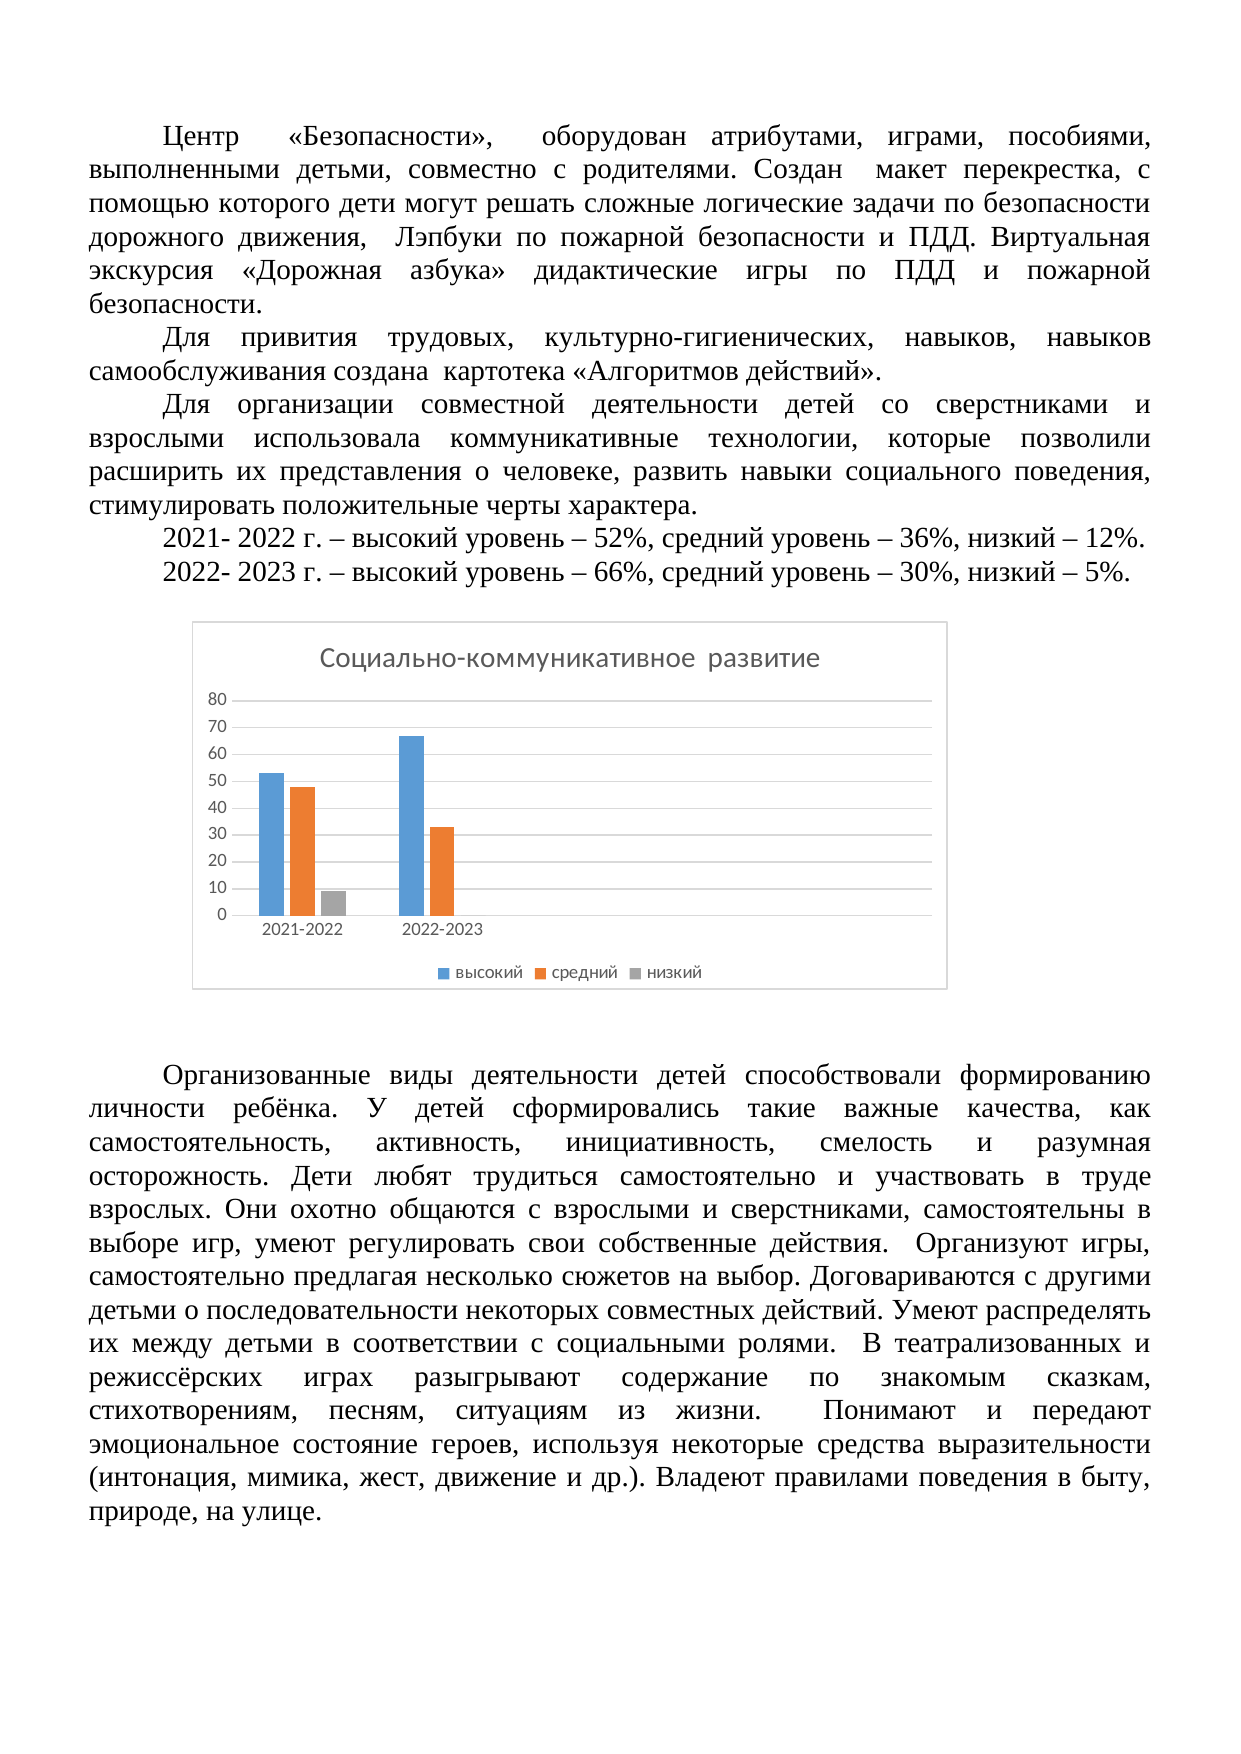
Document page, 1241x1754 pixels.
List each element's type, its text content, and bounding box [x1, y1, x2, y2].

text Для привития трудовых, культурно-гигиенических, навыков, навыков самообслуживания создана картотека «Алгоритмов действий». [88, 319, 1152, 386]
text Центр «Безопасности», оборудован атрибутами, играми, пособиями, выполненными детьми, совместно с родителями. Создан макет перекрестка, с помощью которого дети могут решать сложные логические задачи по безопасности дорожного движения, Лэпбуки по пожарной безопасности и ПДД. Виртуальная экскурсия «Дорожная азбука» дидактические игры по ПДД и пожарной безопасности. [88, 118, 1152, 319]
text Для организации совместной деятельности детей со сверстниками и взрослыми использовала коммуникативные технологии, которые позволили расширить их представления о человеке, развить навыки социального поведения, стимулировать положительные черты характера. [88, 386, 1152, 521]
text 2021- 2022 г. – высокий уровень – 52%, средний уровень – 36%, низкий – 12%. [88, 521, 1152, 554]
text Организованные виды деятельности детей способствовали формированию личности ребёнка. У детей сформировались такие важные качества, как самостоятельность, активность, инициативность, смелость и разумная осторожность. Дети любят трудиться самостоятельно и участвовать в труде взрослых. Они охотно общаются с взрослыми и сверстниками, самостоятельны в выборе игр, умеют регулировать свои собственные действия. Организуют игры, самостоятельно предлагая несколько сюжетов на выбор. Договариваются с другими детьми о последовательности некоторых совместных действий. Умеют распределять их между детьми в соответствии с социальными ролями. В театрализованных и режиссёрских играх разыгрывают содержание по знакомым сказкам, стихотворениям, песням, ситуациям из жизни. Понимают и передают эмоциональное состояние героев, используя некоторые средства выразительности (интонация, мимика, жест, движение и др.). Владеют правилами поведения в быту, природе, на улице. [88, 1057, 1152, 1527]
text 2022- 2023 г. – высокий уровень – 66%, средний уровень – 30%, низкий – 5%. [88, 554, 1152, 588]
